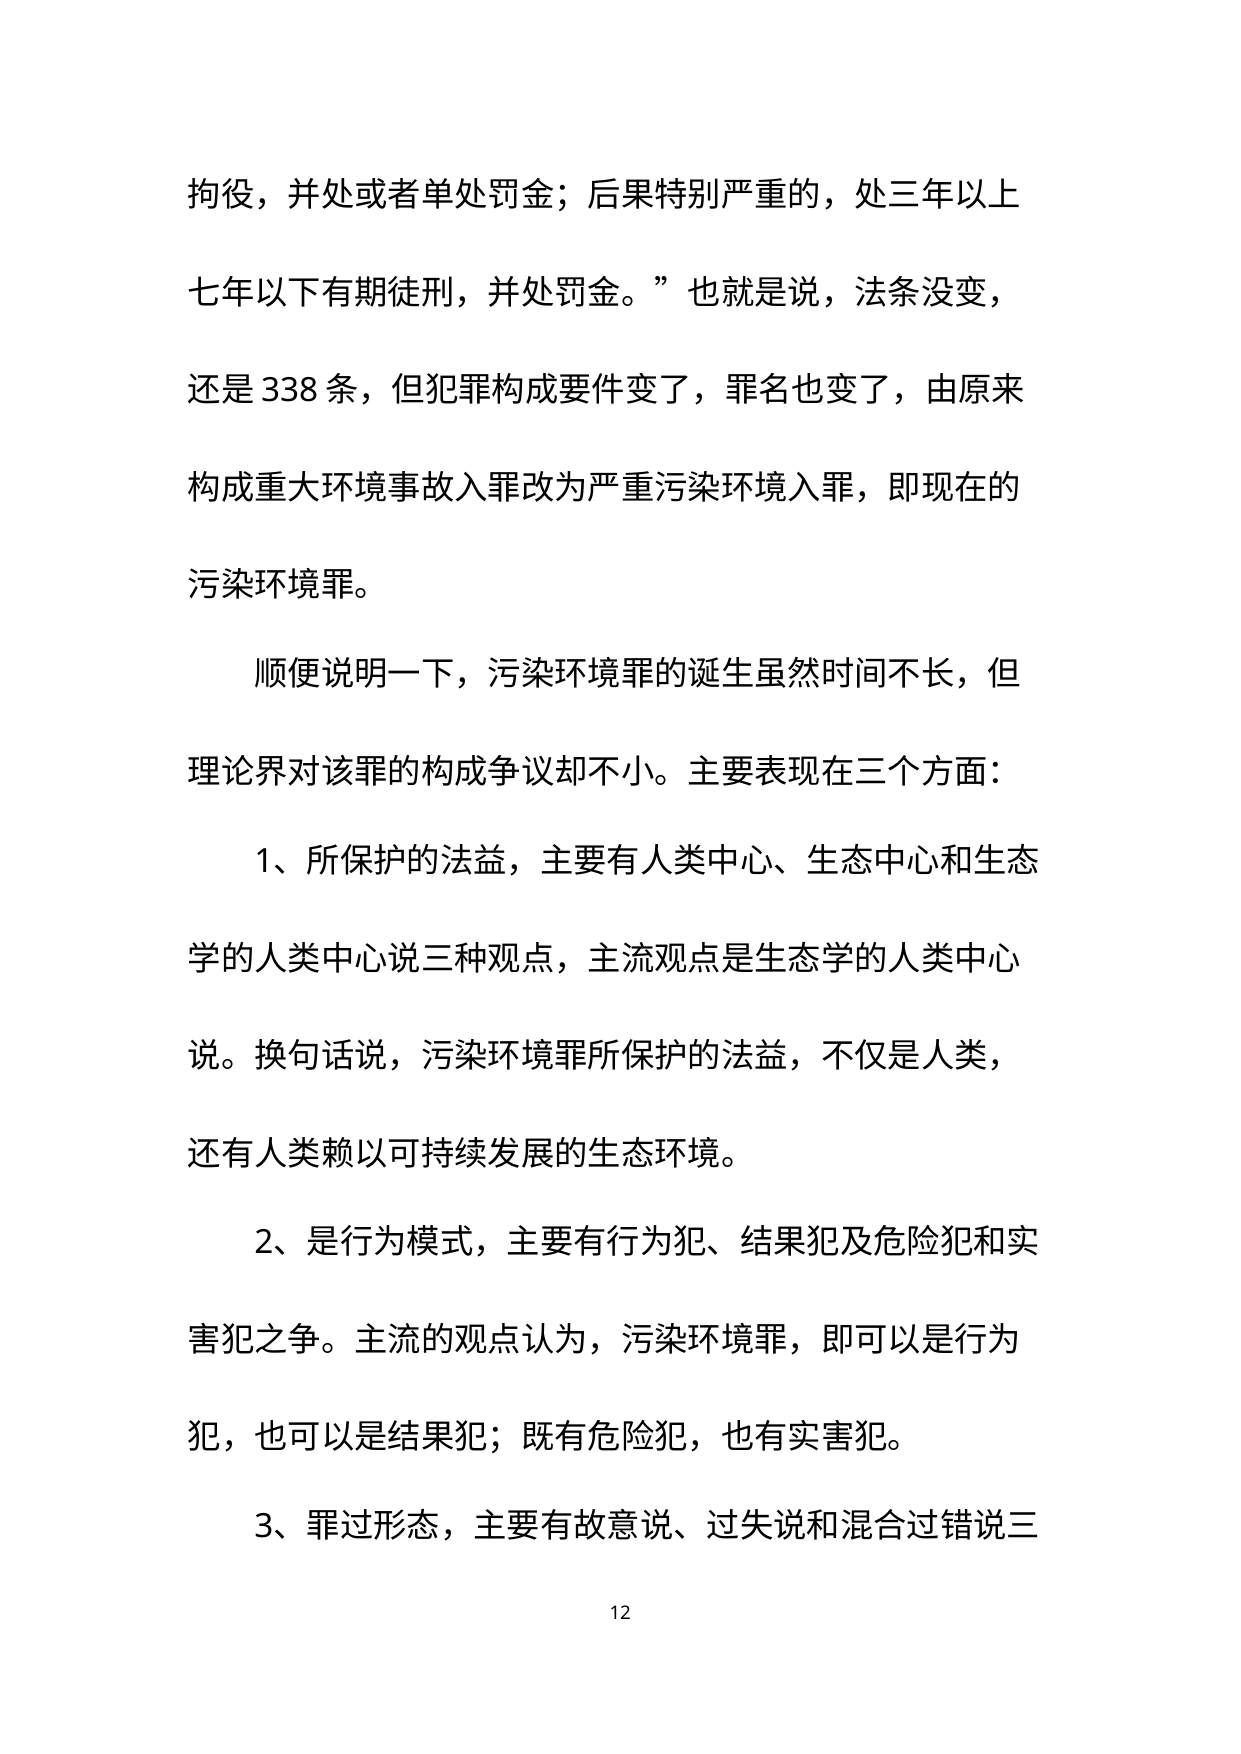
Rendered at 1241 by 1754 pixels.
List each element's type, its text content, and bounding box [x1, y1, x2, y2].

text 2、是行为模式，主要有行为犯、结果犯及危险犯和实害犯之争。主流的观点认为，污染环境罪，即可以是行为犯，也可以是结果犯；既有危险犯，也有实害犯。 [187, 1207, 1053, 1467]
text 顺便说明一下，污染环境罪的诞生虽然时间不长，但理论界对该罪的构成争议却不小。主要表现在三个方面： [187, 639, 1053, 801]
text 1、所保护的法益，主要有人类中心、生态中心和生态学的人类中心说三种观点，主流观点是生态学的人类中心说。换句话说，污染环境罪所保护的法益，不仅是人类，还有人类赖以可持续发展的生态环境。 [187, 825, 1053, 1183]
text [187, 160, 1053, 615]
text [187, 1491, 1053, 1556]
